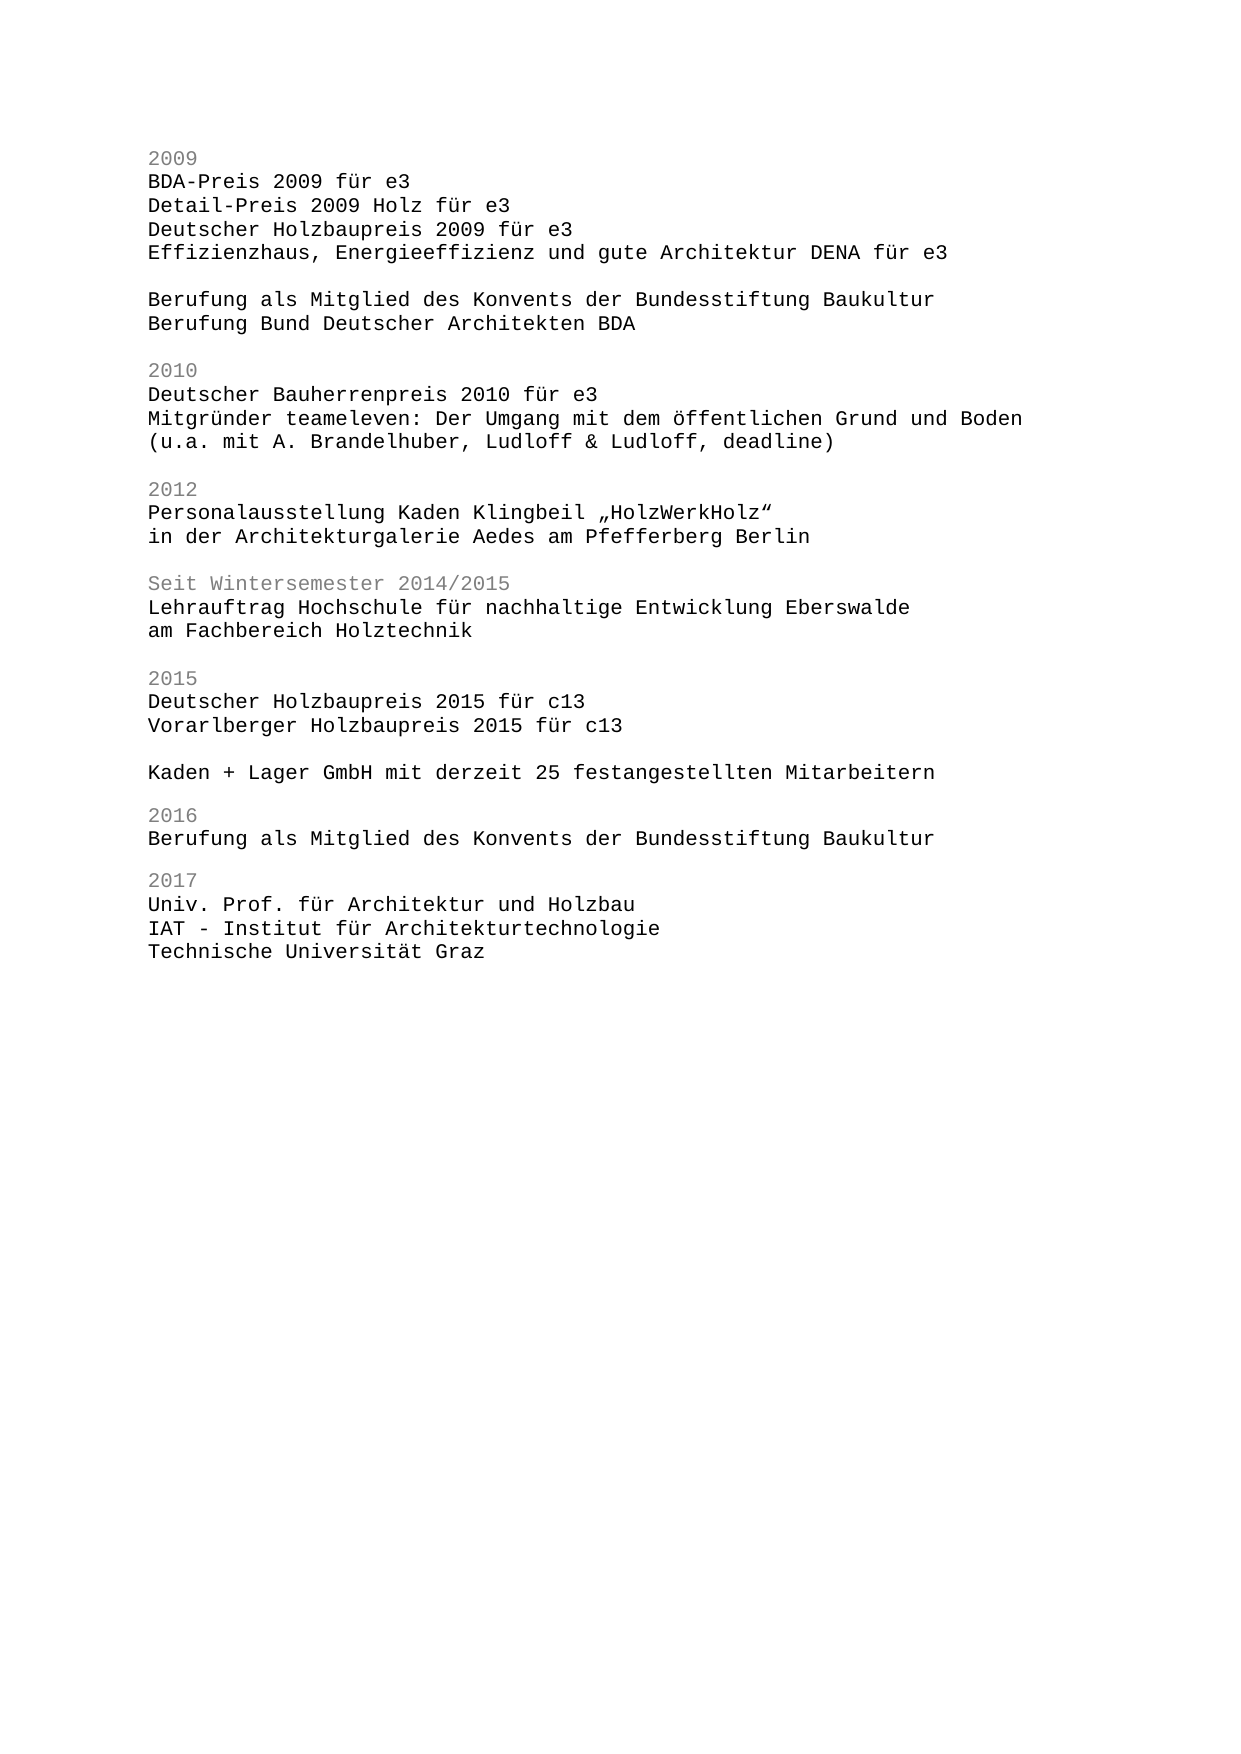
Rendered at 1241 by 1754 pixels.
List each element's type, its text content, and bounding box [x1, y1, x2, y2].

text BDA-Preis 2009 für e3 [148, 171, 1093, 195]
text 2016 [148, 804, 1093, 828]
text in der Architekturgalerie Aedes am Pfefferberg Berlin [148, 526, 1093, 549]
text Berufung als Mitglied des Konvents der Bundesstiftung Baukultur [148, 289, 1093, 313]
text Seit Wintersemester 2014/2015 [148, 573, 1093, 597]
text am Fachbereich Holztechnik [148, 621, 1093, 644]
text Deutscher Bauherrenpreis 2010 für e3 [148, 384, 1093, 408]
text 2017 [148, 870, 1093, 894]
text 2015 [148, 668, 1093, 691]
text 2010 [148, 360, 1093, 384]
text Univ. Prof. für Architektur und Holzbau IAT - Institut für Architekturtechnologie [148, 894, 1093, 941]
text 2012 [148, 479, 1093, 502]
text (u.a. mit A. Brandelhuber, Ludloff & Ludloff, deadline) [148, 431, 1093, 455]
text Berufung als Mitglied des Konvents der Bundesstiftung Baukultur [148, 828, 1093, 852]
text Detail-Preis 2009 Holz für e3 [148, 195, 1093, 218]
text Effizienzhaus, Energieeffizienz und gute Architektur DENA für e3 [148, 242, 1093, 266]
text Berufung Bund Deutscher Architekten BDA [148, 313, 1093, 337]
text Kaden + Lager GmbH mit derzeit 25 festangestellten Mitarbeitern [148, 762, 1093, 786]
text Lehrauftrag Hochschule für nachhaltige Entwicklung Eberswalde [148, 597, 1093, 621]
text 2009 [148, 148, 1093, 171]
text Deutscher Holzbaupreis 2009 für e3 [148, 218, 1093, 242]
text Mitgründer teameleven: Der Umgang mit dem öffentlichen Grund und Boden [148, 408, 1093, 431]
text Vorarlberger Holzbaupreis 2015 für c13 [148, 715, 1093, 739]
text Technische Universität Graz [148, 941, 1093, 995]
text Deutscher Holzbaupreis 2015 für c13 [148, 691, 1093, 715]
text Personalausstellung Kaden Klingbeil „HolzWerkHolz“ [148, 502, 1093, 526]
